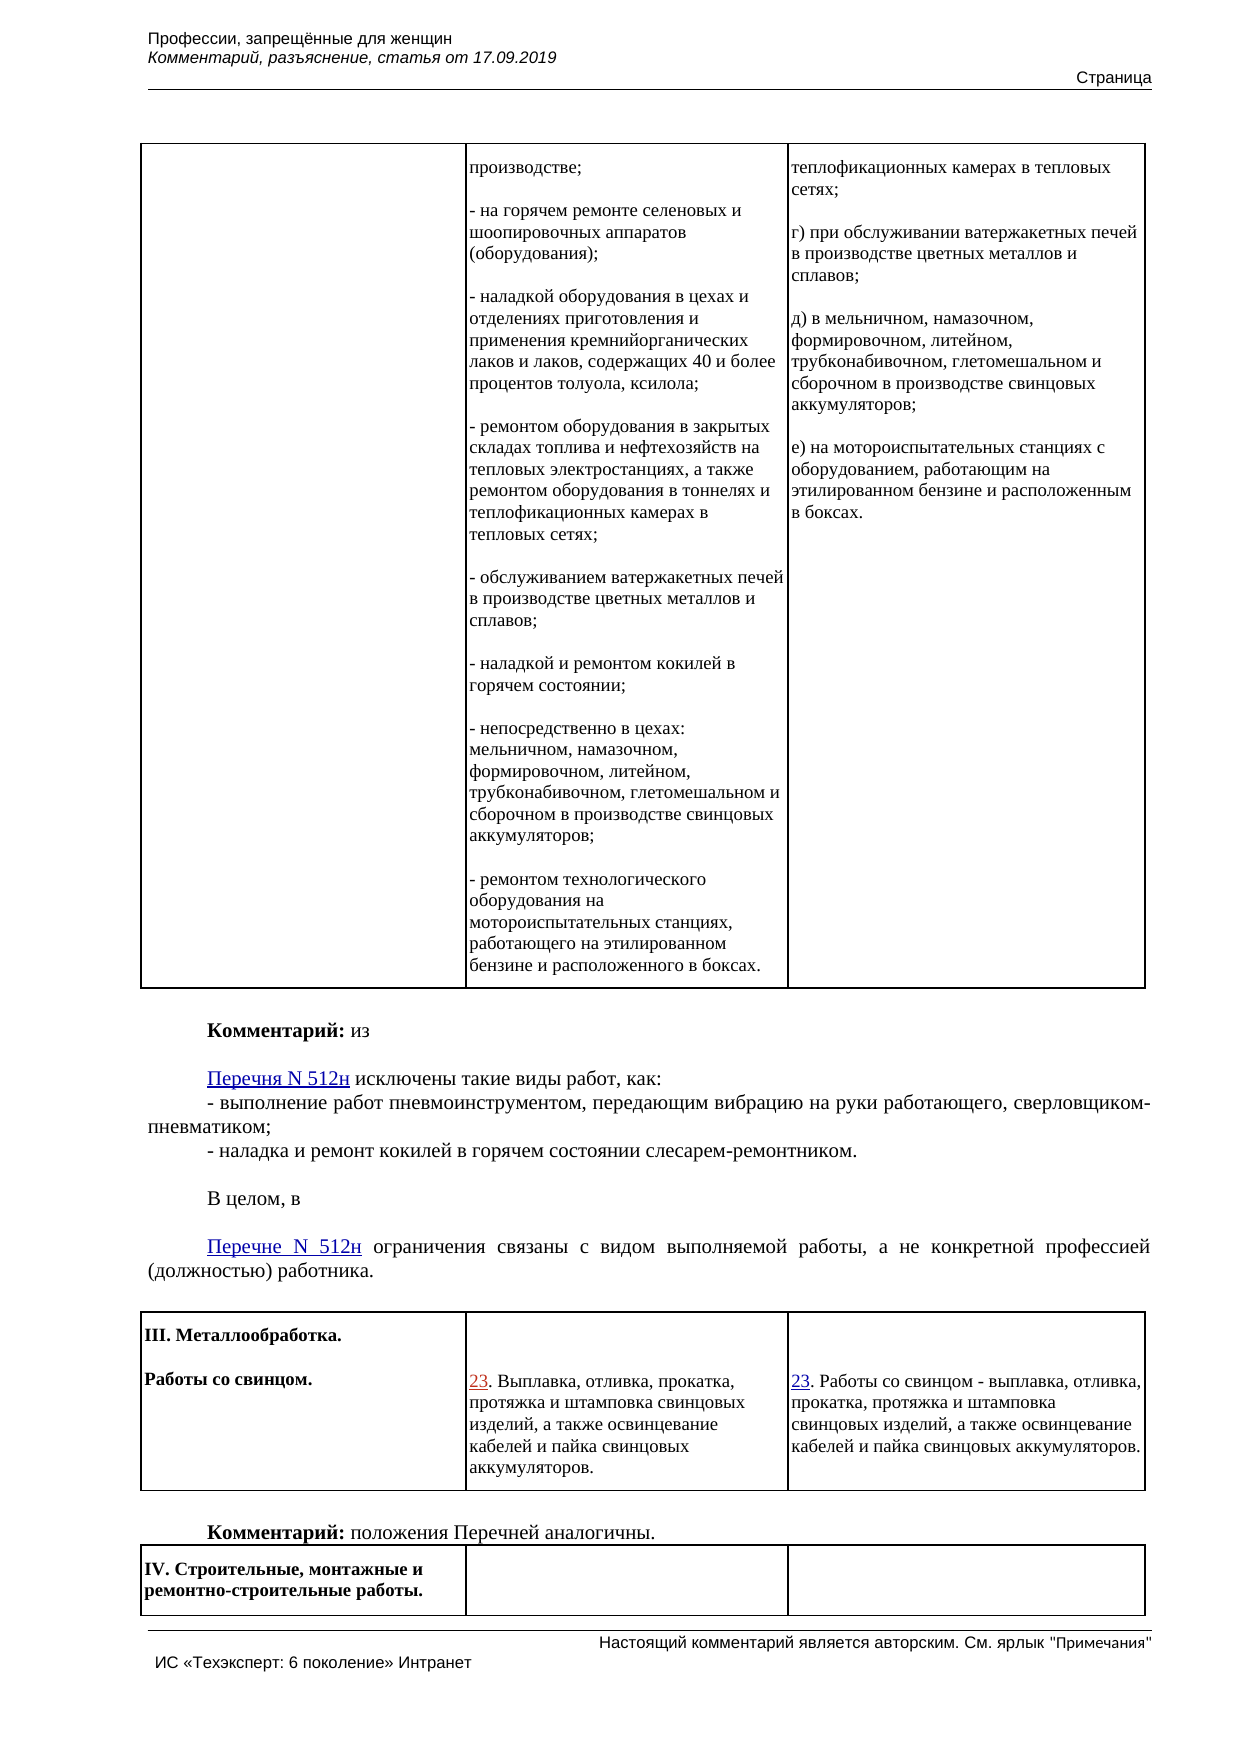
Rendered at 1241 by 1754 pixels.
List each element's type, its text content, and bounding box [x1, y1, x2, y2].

text - выполнение работ пневмоинструментом, передающим вибрацию на руки работающего, сверловщиком-пневматиком; [148, 1090, 1152, 1138]
table_header 23. Выплавка, отливка, прокатка, протяжка и штамповка свинцовых изделий, а также освинцевание кабелей и пайка свинцовых аккумуляторов. [467, 1313, 787, 1489]
text Комментарий: из [148, 1017, 1152, 1042]
text В целом, в [148, 1186, 1152, 1210]
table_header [142, 1546, 465, 1615]
text Комментарий: положения Перечней аналогичны. [148, 1520, 1152, 1544]
table_header III. Металлообработка. Работы со свинцом. [142, 1313, 465, 1489]
text Перечня N 512н исключены такие виды работ, как: [148, 1066, 1152, 1090]
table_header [142, 144, 465, 987]
text - наладка и ремонт кокилей в горячем состоянии слесарем-ремонтником. [148, 1138, 1152, 1162]
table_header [789, 144, 1144, 987]
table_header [467, 144, 787, 987]
text Перечне N 512н ограничения связаны с видом выполняемой работы, а не конкретной профессией (должностью) работника. [148, 1234, 1152, 1282]
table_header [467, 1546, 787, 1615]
table_header 23. Работы со свинцом - выплавка, отливка, прокатка, протяжка и штамповка свинцовых изделий, а также освинцевание кабелей и пайка свинцовых аккумуляторов. [789, 1313, 1144, 1489]
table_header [789, 1546, 1144, 1615]
